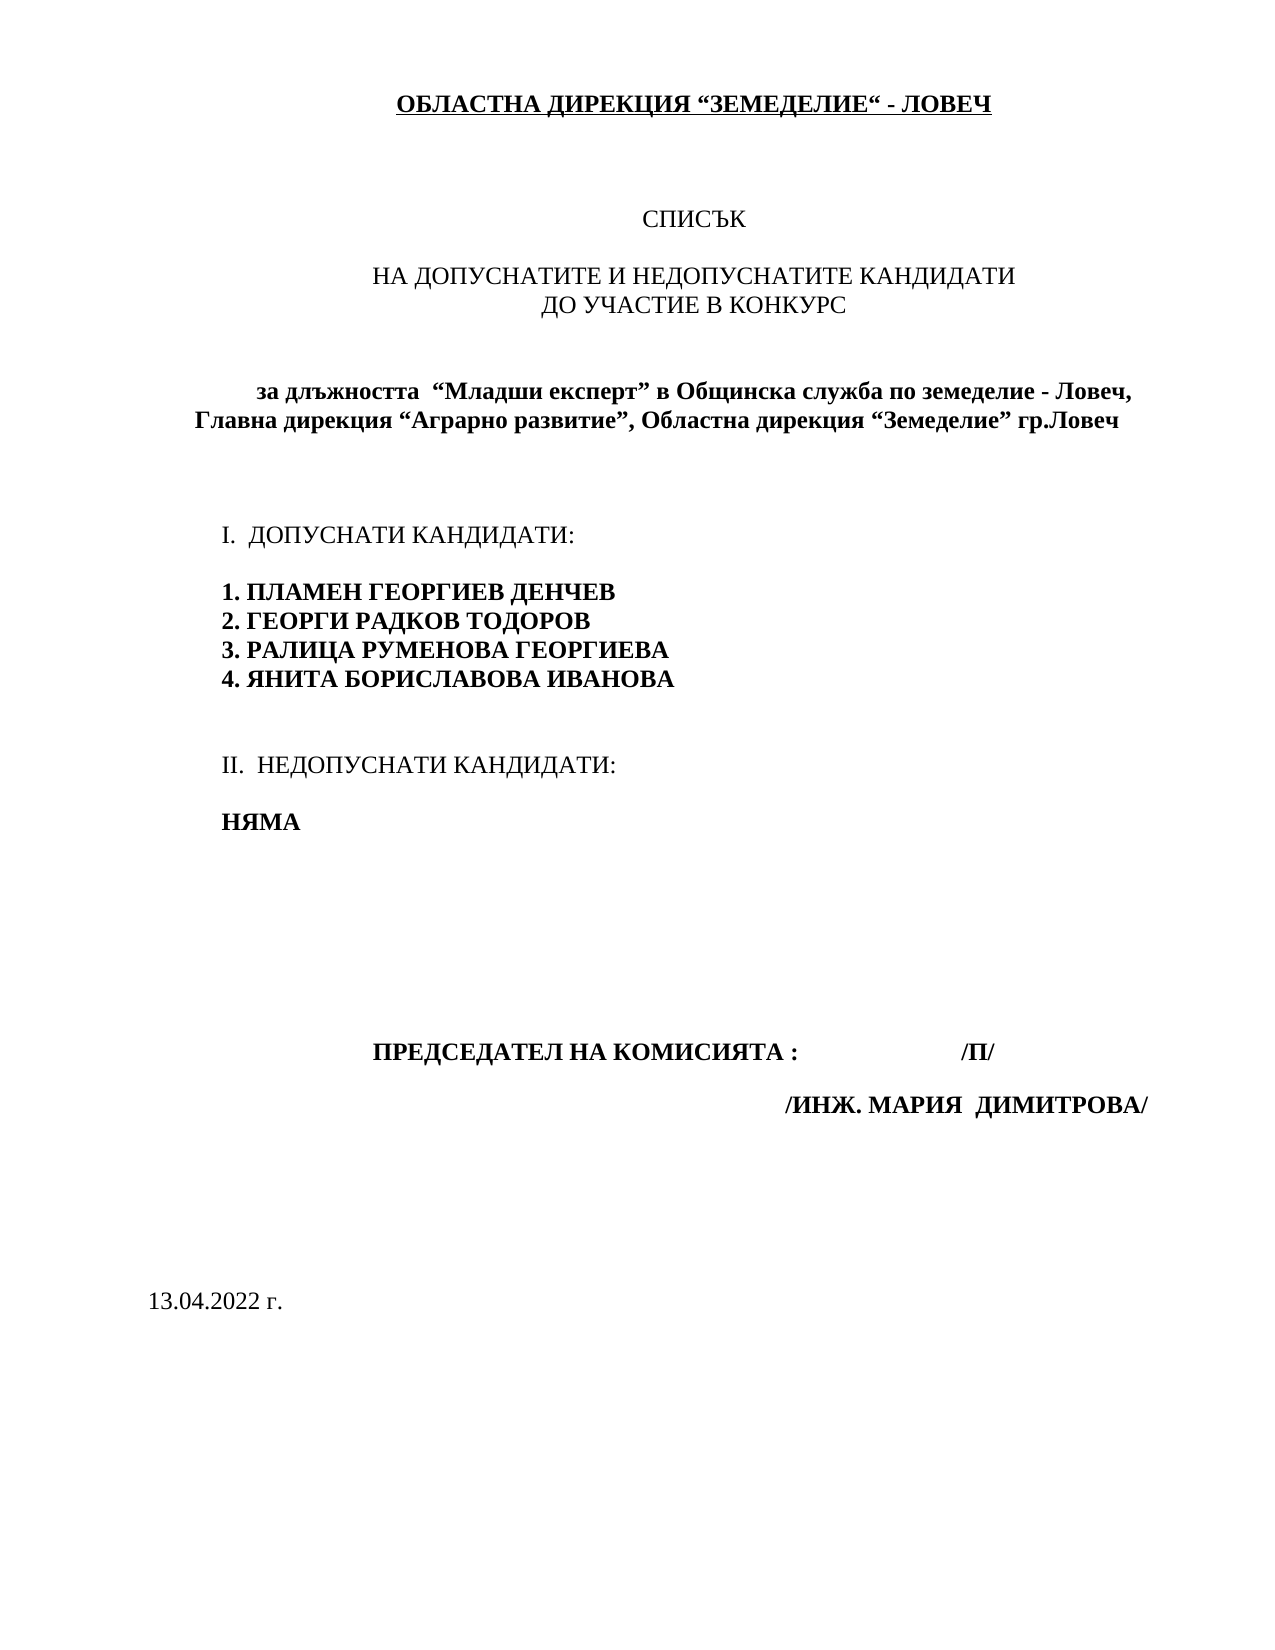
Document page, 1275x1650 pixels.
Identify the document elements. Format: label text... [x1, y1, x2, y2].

text 3. РАЛИЦА РУМЕНОВА ГЕОРГИЕВА [148, 635, 1167, 664]
text НЯМА [148, 807, 1167, 836]
text ДО УЧАСТИЕ В КОНКУРС [148, 290, 1167, 319]
text ІІ. НЕДОПУСНАТИ КАНДИДАТИ: [148, 750, 1167, 779]
text 1. ПЛАМЕН ГЕОРГИЕВ ДЕНЧЕВ [148, 577, 1167, 606]
text ОБЛАСТНА ДИРЕКЦИЯ “ЗЕМЕДЕЛИЕ“ - ЛОВЕЧ [148, 89, 1167, 117]
text 13.04.2022 г. [148, 1286, 1167, 1315]
text ПРЕДСЕДАТЕЛ НА КОМИСИЯТА : /П/ [298, 1037, 1167, 1066]
text І. ДОПУСНАТИ КАНДИДАТИ: [148, 520, 1167, 549]
text СПИСЪК [148, 204, 1167, 232]
text 2. ГЕОРГИ РАДКОВ ТОДОРОВ [148, 606, 1167, 635]
text за длъжността “Младши експерт” в Общинска служба по земеделие - Ловеч, Главна дирекция “Аграрно развитие”, Областна дирекция “Земеделие” гр.Ловеч [148, 376, 1167, 434]
text НА ДОПУСНАТИТЕ И НЕДОПУСНАТИТЕ КАНДИДАТИ [148, 261, 1167, 290]
text 4. ЯНИТА БОРИСЛАВОВА ИВАНОВА [148, 664, 1167, 692]
text /ИНЖ. МАРИЯ ДИМИТРОВА/ [148, 1090, 1167, 1119]
